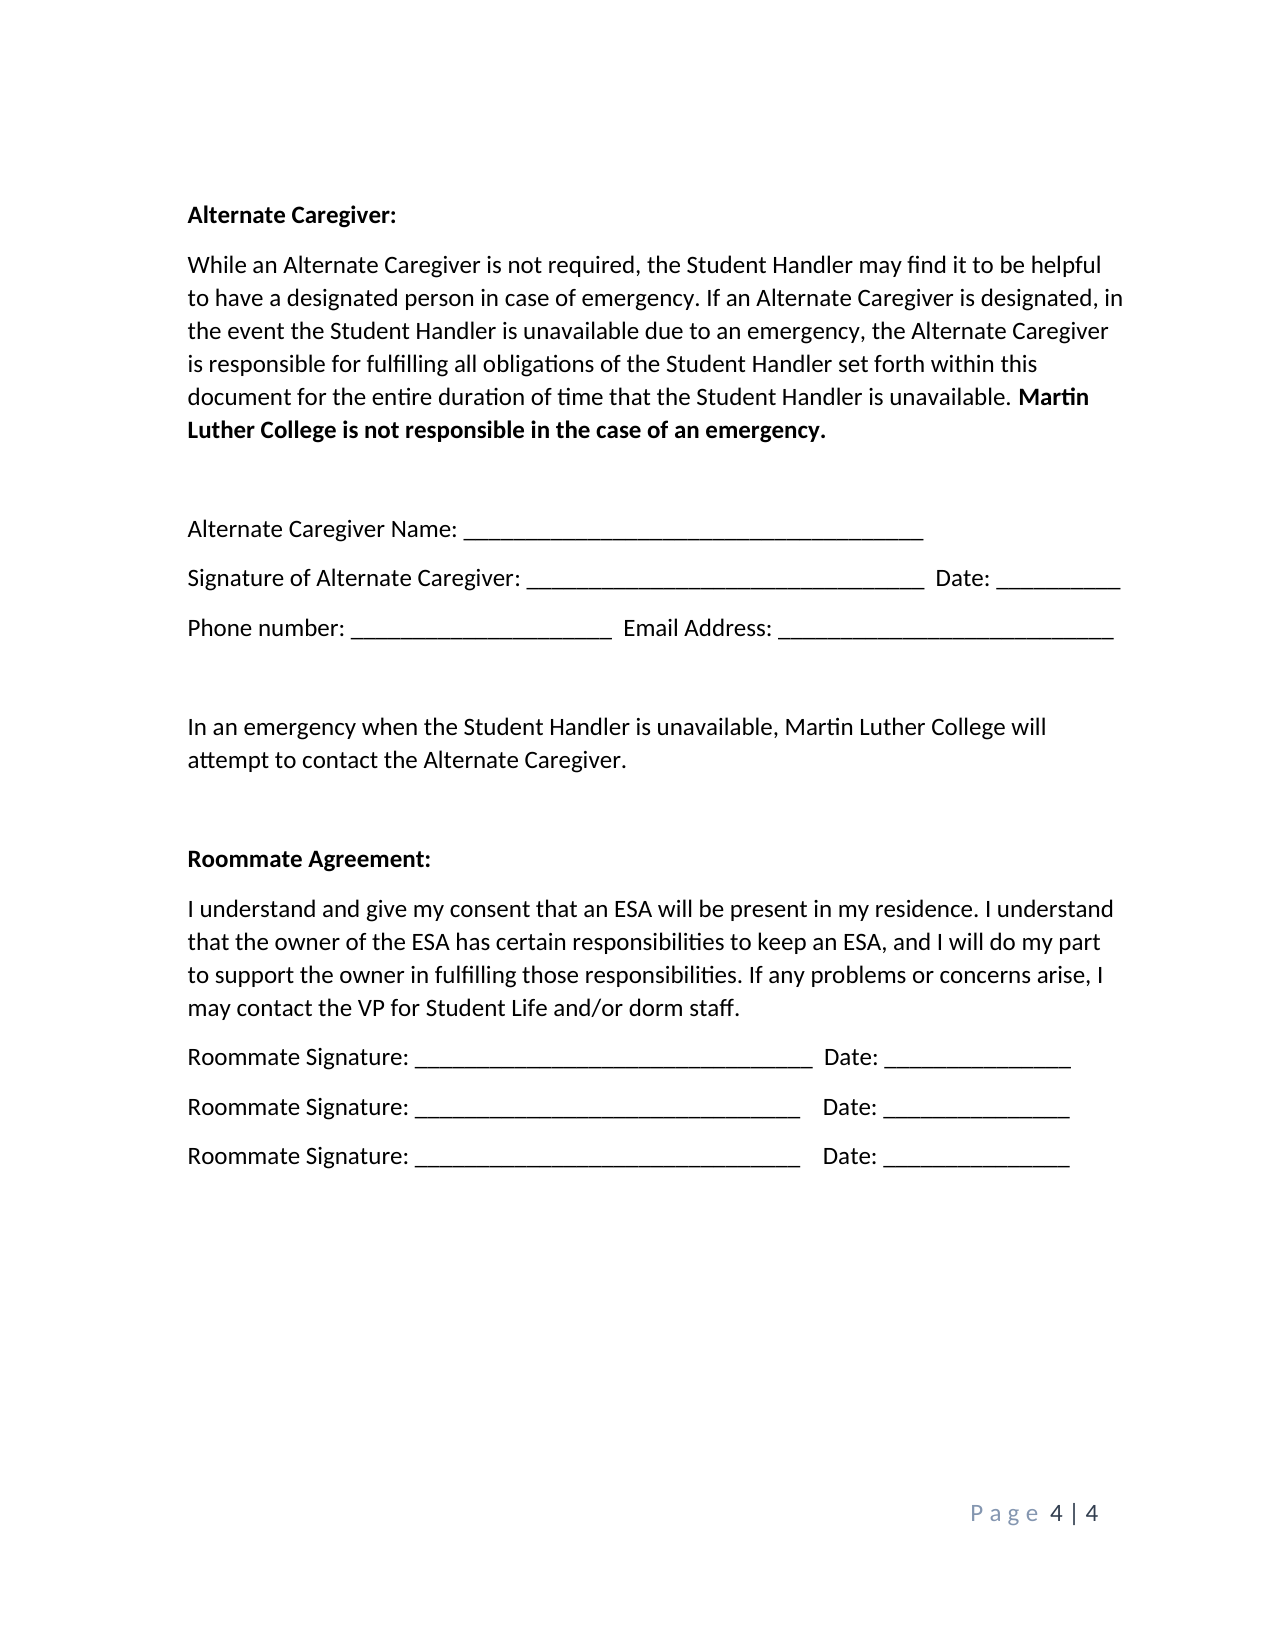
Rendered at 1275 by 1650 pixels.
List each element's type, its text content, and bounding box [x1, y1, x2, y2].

text Signature of Alternate Caregiver: ________________________________ Date: __________ [187, 562, 1125, 593]
text Roommate Agreement: [187, 843, 1125, 874]
text Roommate Signature: ________________________________ Date: _______________ [187, 1041, 1125, 1072]
text In an emergency when the Student Handler is unavailable, Martin Luther College will attempt to contact the Alternate Caregiver. [187, 711, 1125, 775]
text Roommate Signature: _______________________________ Date: _______________ [187, 1140, 1125, 1171]
text Alternate Caregiver Name: _____________________________________ [187, 513, 1125, 543]
text Phone number: _____________________ Email Address: ___________________________ [187, 612, 1125, 643]
text Roommate Signature: _______________________________ Date: _______________ [187, 1091, 1125, 1121]
text While an Alternate Caregiver is not required, the Student Handler may find it to be helpful to have a designated person in case of emergency. If an Alternate Caregiver is designated, in the event the Student Handler is unavailable due to an emergency, the Alternate Caregiver is responsible for fulfilling all obligations of the Student Handler set forth within this document for the entire duration of time that the Student Handler is unavailable. Martin Luther College is not responsible in the case of an emergency. [187, 249, 1125, 444]
text Alternate Caregiver: [187, 199, 1125, 230]
text I understand and give my consent that an ESA will be present in my residence. I understand that the owner of the ESA has certain responsibilities to keep an ESA, and I will do my part to support the owner in fulfilling those responsibilities. If any problems or concerns arise, I may contact the VP for Student Life and/or dorm staff. [187, 893, 1125, 1022]
